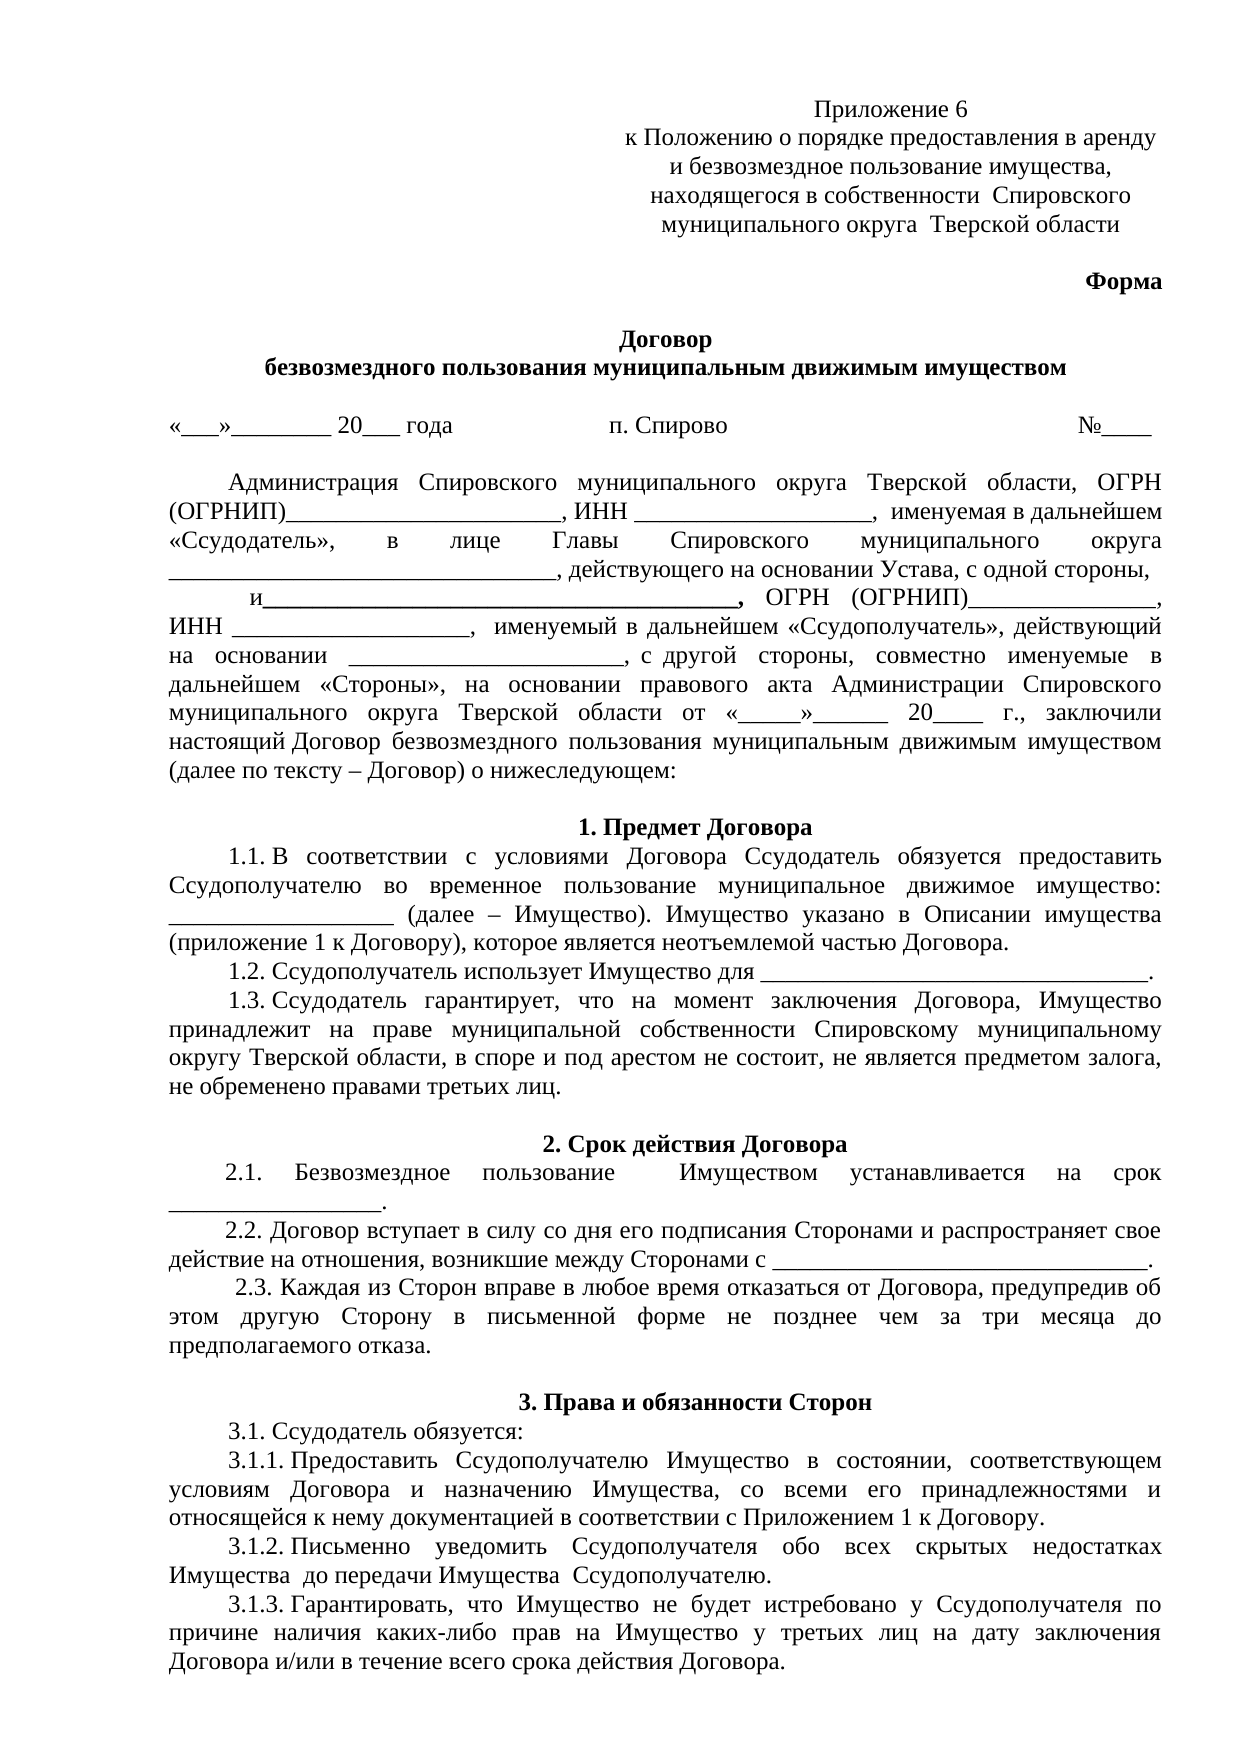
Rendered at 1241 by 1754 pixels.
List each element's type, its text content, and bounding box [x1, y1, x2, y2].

text 2.2. Договор вступает в силу со дня его подписания Сторонами и распространяет свое действие на отношения, возникшие между Сторонами с ______________________________. [169, 1215, 1162, 1272]
text 1.2. Ссудополучатель использует Имущество для _______________________________. [169, 956, 1162, 985]
text Администрация Спировского муниципального округа Тверской области, ОГРН (ОГРНИП)______________________, ИНН ___________________, именуемая в дальнейшем «Ссудодатель», в лице Главы Спировского муниципального округа _______________________________, действующего на основании Устава, с одной стороны, [169, 467, 1162, 582]
text 3.1.3. Гарантировать, что Имущество не будет истребовано у Ссудополучателя по причине наличия каких-либо прав на Имущество у третьих лиц на дату заключения Договора и/или в течение всего срока действия Договора. [169, 1589, 1162, 1675]
text к Положению о порядке предоставления в аренду и безвозмездное пользование имущества, находящегося в собственности Спировского муниципального округа Тверской области [619, 122, 1162, 237]
subtitle Договор [169, 324, 1162, 352]
text «___»________ 20___ года п. Спирово №____ [169, 410, 1162, 439]
subtitle 3. Права и обязанности Сторон [169, 1387, 1162, 1416]
subtitle безвозмездного пользования муниципальным движимым имуществом [169, 352, 1162, 381]
text 3.1.2. Письменно уведомить Ссудополучателя обо всех скрытых недостатках Имущества до передачи Имущества Ссудополучателю. [169, 1531, 1162, 1589]
text 3.1.1. Предоставить Ссудополучателю Имущество в состоянии, соответствующем условиям Договора и назначению Имущества, со всеми его принадлежностями и относящейся к нему документацией в соответствии с Приложением 1 к Договору. [169, 1445, 1162, 1531]
text 1.1. В соответствии с условиями Договора Ссудодатель обязуется предоставить Ссудополучателю во временное пользование муниципальное движимое имущество: __________________ (далее – Имущество). Имущество указано в Описании имущества (приложение 1 к Договору), которое является неотъемлемой частью Договора. [169, 841, 1162, 956]
text 3.1. Ссудодатель обязуется: [169, 1416, 1162, 1445]
subtitle Форма [169, 266, 1162, 295]
text 2. Срок действия Договора [169, 1129, 1162, 1157]
text 2.3. Каждая из Сторон вправе в любое время отказаться от Договора, предупредив об этом другую Сторону в письменной форме не позднее чем за три месяца до предполагаемого отказа. [169, 1272, 1162, 1359]
text 1. Предмет Договора [169, 812, 1162, 841]
text 1.3. Ссудодатель гарантирует, что на момент заключения Договора, Имущество принадлежит на праве муниципальной собственности Спировскому муниципальному округу Тверской области, в споре и под арестом не состоит, не является предметом залога, не обременено правами третьих лиц. [169, 985, 1162, 1100]
text Приложение 6 [619, 94, 1162, 122]
text и______________________________________, ОГРН (ОГРНИП)_______________, ИНН ___________________, именуемый в дальнейшем «Ссудополучатель», действующий на основании ______________________, с другой стороны, совместно именуемые в дальнейшем «Стороны», на основании правового акта Администрации Спировского муниципального округа Тверской области от «_____»______ 20____ г., заключили настоящий Договор безвозмездного пользования муниципальным движимым имуществом (далее по тексту – Договор) о нижеследующем: [169, 582, 1162, 784]
text 2.1. Безвозмездное пользование Имуществом устанавливается на срок _________________. [169, 1157, 1162, 1215]
